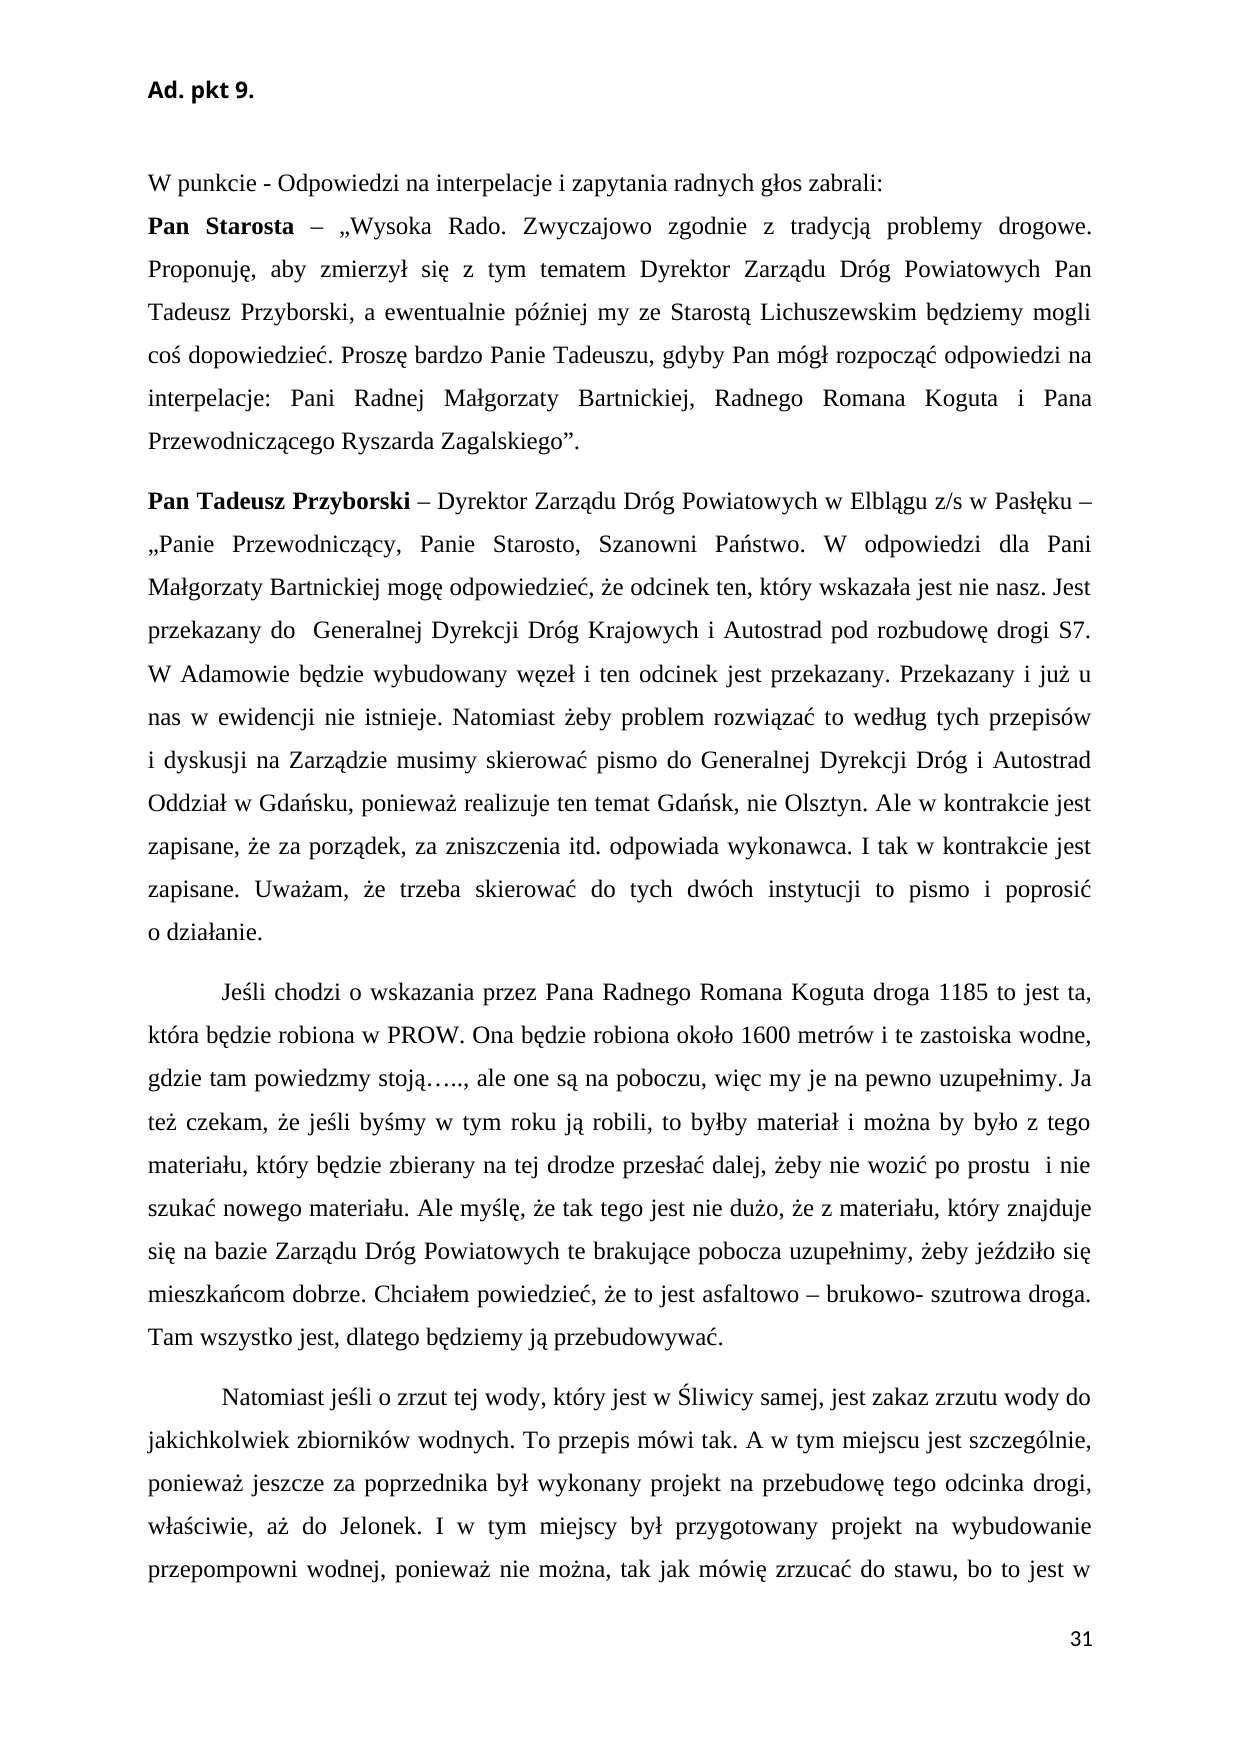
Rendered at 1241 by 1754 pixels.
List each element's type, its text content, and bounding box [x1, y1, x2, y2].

text W punkcie - Odpowiedzi na interpelacje i zapytania radnych głos zabrali: [148, 168, 1093, 196]
text Pan Tadeusz Przyborski – Dyrektor Zarządu Dróg Powiatowych w Elblągu z/s w Pasłęku – „Panie Przewodniczący, Panie Starosto, Szanowni Państwo. W odpowiedzi dla Pani Małgorzaty Bartnickiej mogę odpowiedzieć, że odcinek ten, który wskazała jest nie nasz. Jest przekazany do Generalnej Dyrekcji Dróg Krajowych i Autostrad pod rozbudowę drogi S7. W Adamowie będzie wybudowany węzeł i ten odcinek jest przekazany. Przekazany i już u nas w ewidencji nie istnieje. Natomiast żeby problem rozwiązać to według tych przepisów i dyskusji na Zarządzie musimy skierować pismo do Generalnej Dyrekcji Dróg i Autostrad Oddział w Gdańsku, ponieważ realizuje ten temat Gdańsk, nie Olsztyn. Ale w kontrakcie jest zapisane, że za porządek, za zniszczenia itd. odpowiada wykonawca. I tak w kontrakcie jest zapisane. Uważam, że trzeba skierować do tych dwóch instytucji to pismo i poprosić o działanie. [148, 486, 1093, 946]
text Ad. pkt 9. [148, 74, 1093, 105]
text Jeśli chodzi o wskazania przez Pana Radnego Romana Koguta droga 1185 to jest ta, która będzie robiona w PROW. Ona będzie robiona około 1600 metrów i te zastoiska wodne, gdzie tam powiedzmy stoją….., ale one są na poboczu, więc my je na pewno uzupełnimy. Ja też czekam, że jeśli byśmy w tym roku ją robili, to byłby materiał i można by było z tego materiału, który będzie zbierany na tej drodze przesłać dalej, żeby nie wozić po prostu i nie szukać nowego materiału. Ale myślę, że tak tego jest nie dużo, że z materiału, który znajduje się na bazie Zarządu Dróg Powiatowych te brakujące pobocza uzupełnimy, żeby jeździło się mieszkańcom dobrze. Chciałem powiedzieć, że to jest asfaltowo – brukowo- szutrowa droga. Tam wszystko jest, dlatego będziemy ją przebudowywać. [148, 977, 1093, 1351]
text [148, 1382, 1093, 1583]
text Pan Starosta – „Wysoka Rado. Zwyczajowo zgodnie z tradycją problemy drogowe. Proponuję, aby zmierzył się z tym tematem Dyrektor Zarządu Dróg Powiatowych Pan Tadeusz Przyborski, a ewentualnie później my ze Starostą Lichuszewskim będziemy mogli coś dopowiedzieć. Proszę bardzo Panie Tadeuszu, gdyby Pan mógł rozpocząć odpowiedzi na interpelacje: Pani Radnej Małgorzaty Bartnickiej, Radnego Romana Koguta i Pana Przewodniczącego Ryszarda Zagalskiego”. [148, 211, 1093, 455]
